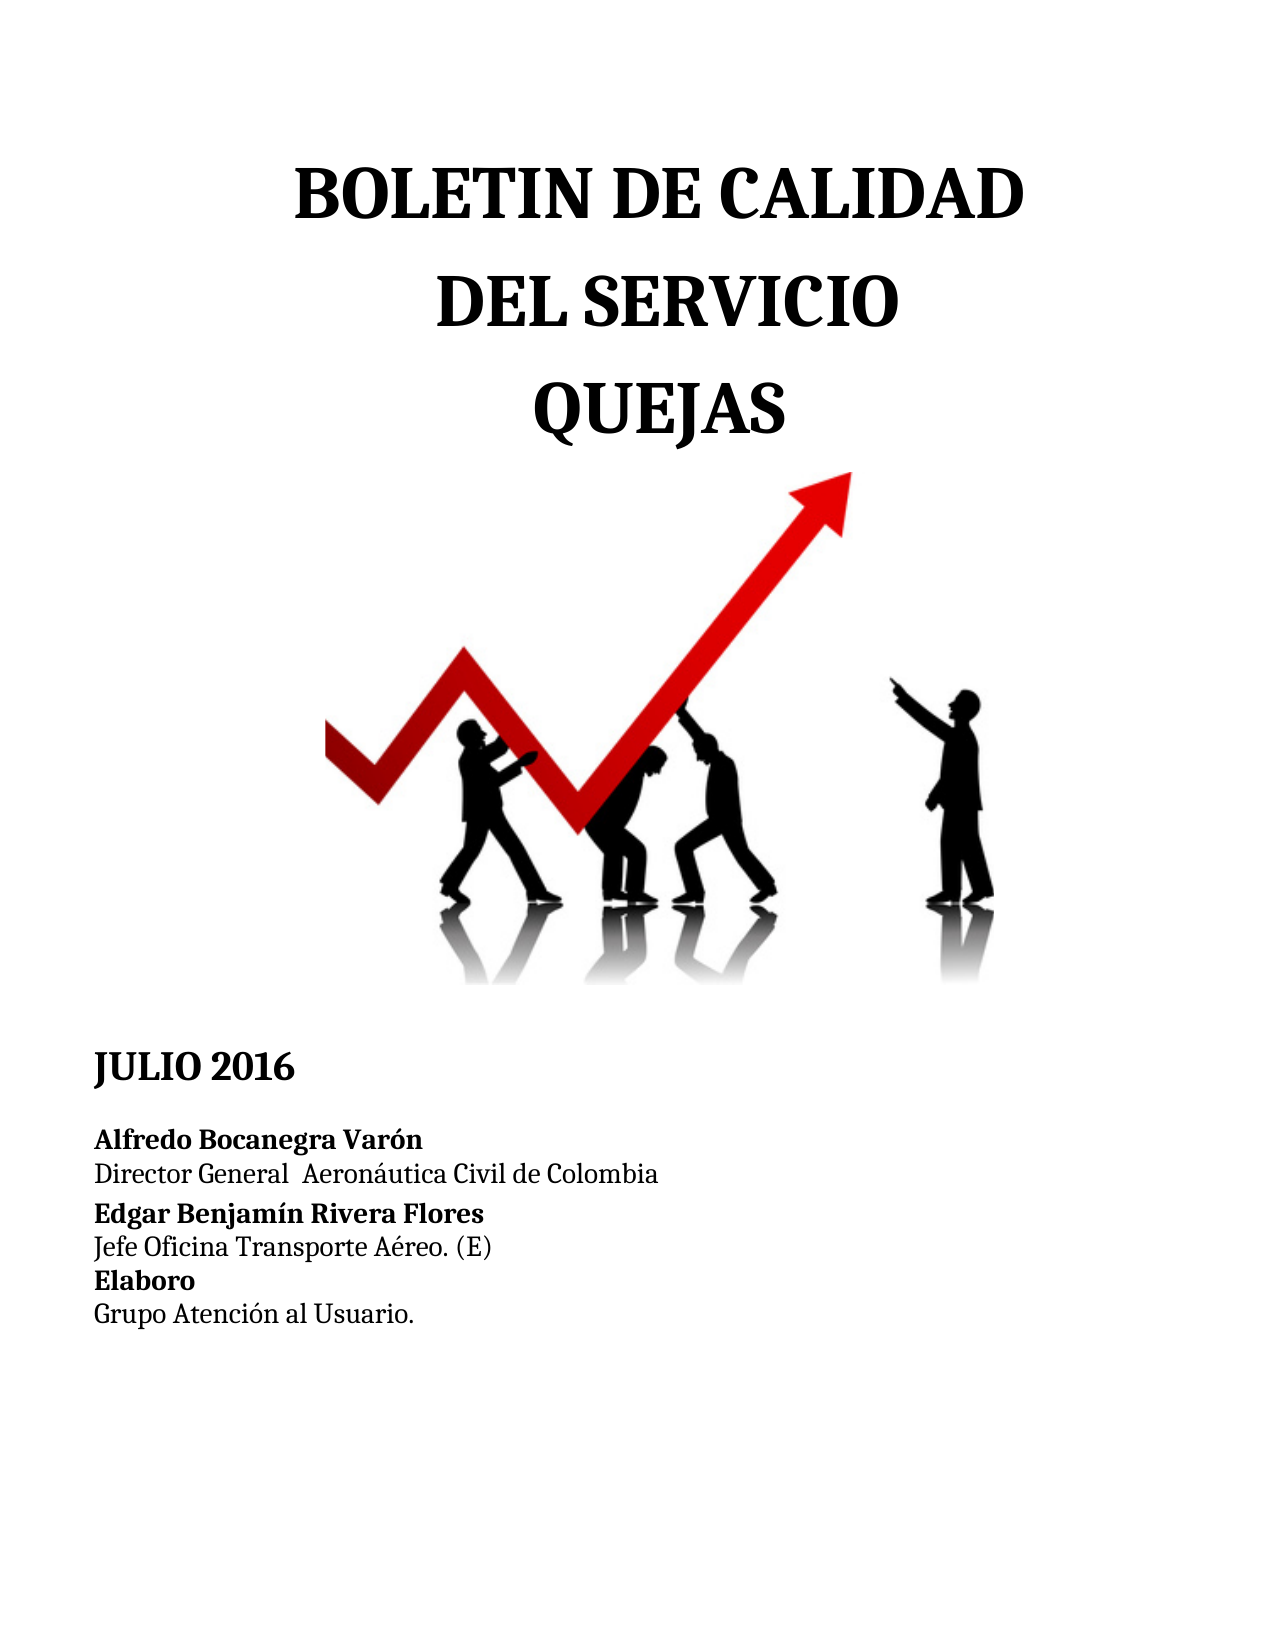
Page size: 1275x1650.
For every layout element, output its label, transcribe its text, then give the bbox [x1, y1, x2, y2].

table_cell Alfredo Bocanegra Varón Director General Aeronáutica Civil de Colombia [83, 1099, 807, 1197]
text BOLETIN DE CALIDAD [94, 151, 1225, 238]
table_cell Edgar Benjamín Rivera Flores Jefe Oficina Transporte Aéreo. (E) Elaboro Grupo Atención al Usuario. [83, 1197, 807, 1434]
table_header JULIO 2016 [83, 995, 807, 1099]
text QUEJAS [94, 366, 1225, 452]
text DEL SERVICIO [94, 258, 1225, 345]
picture [325, 472, 994, 985]
